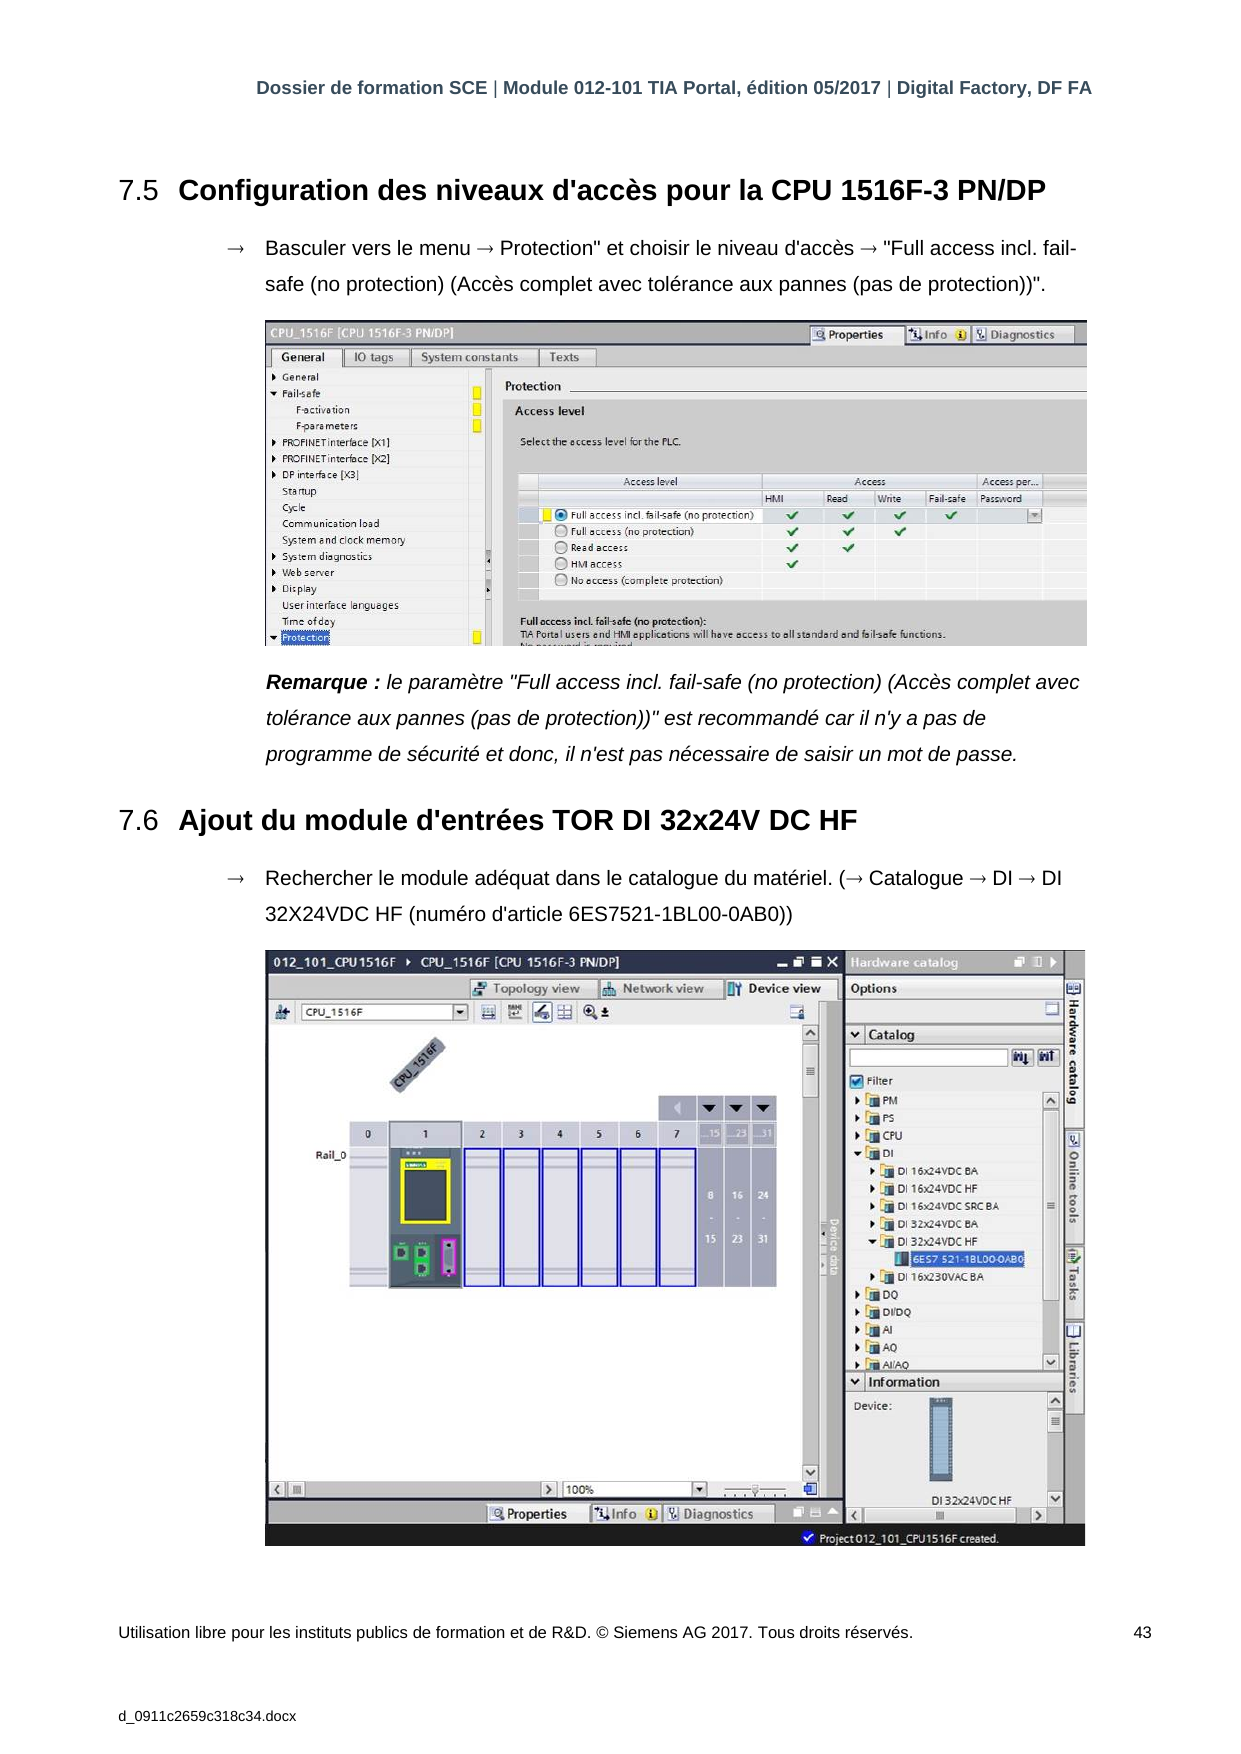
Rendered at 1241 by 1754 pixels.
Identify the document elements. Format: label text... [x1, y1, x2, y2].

text Rechercher le module adéquat dans le catalogue du matériel. ( Catalogue DI DI 32X24VDC HF (numéro d'article 6ES7521-1BL00-0AB0)) [227, 865, 1092, 925]
picture [265, 320, 1087, 646]
subtitle Ajout du module d'entrées TOR DI 32x24V DC HF [118, 803, 1092, 836]
text Remarque : le paramètre "Full access incl. fail-safe (no protection) (Accès complet avec tolérance aux pannes (pas de protection))" est recommandé car il n'y a pas de programme de sécurité et donc, il n'est pas nécessaire de saisir un mot de passe. [266, 670, 1092, 766]
picture [265, 950, 1086, 1546]
subtitle Configuration des niveaux d'accès pour la CPU 1516F-3 PN/DP [118, 173, 1092, 206]
text Basculer vers le menu Protection" et choisir le niveau d'accès "Full access incl. fail-safe (no protection) (Accès complet avec tolérance aux pannes (pas de protection))". [227, 236, 1092, 296]
